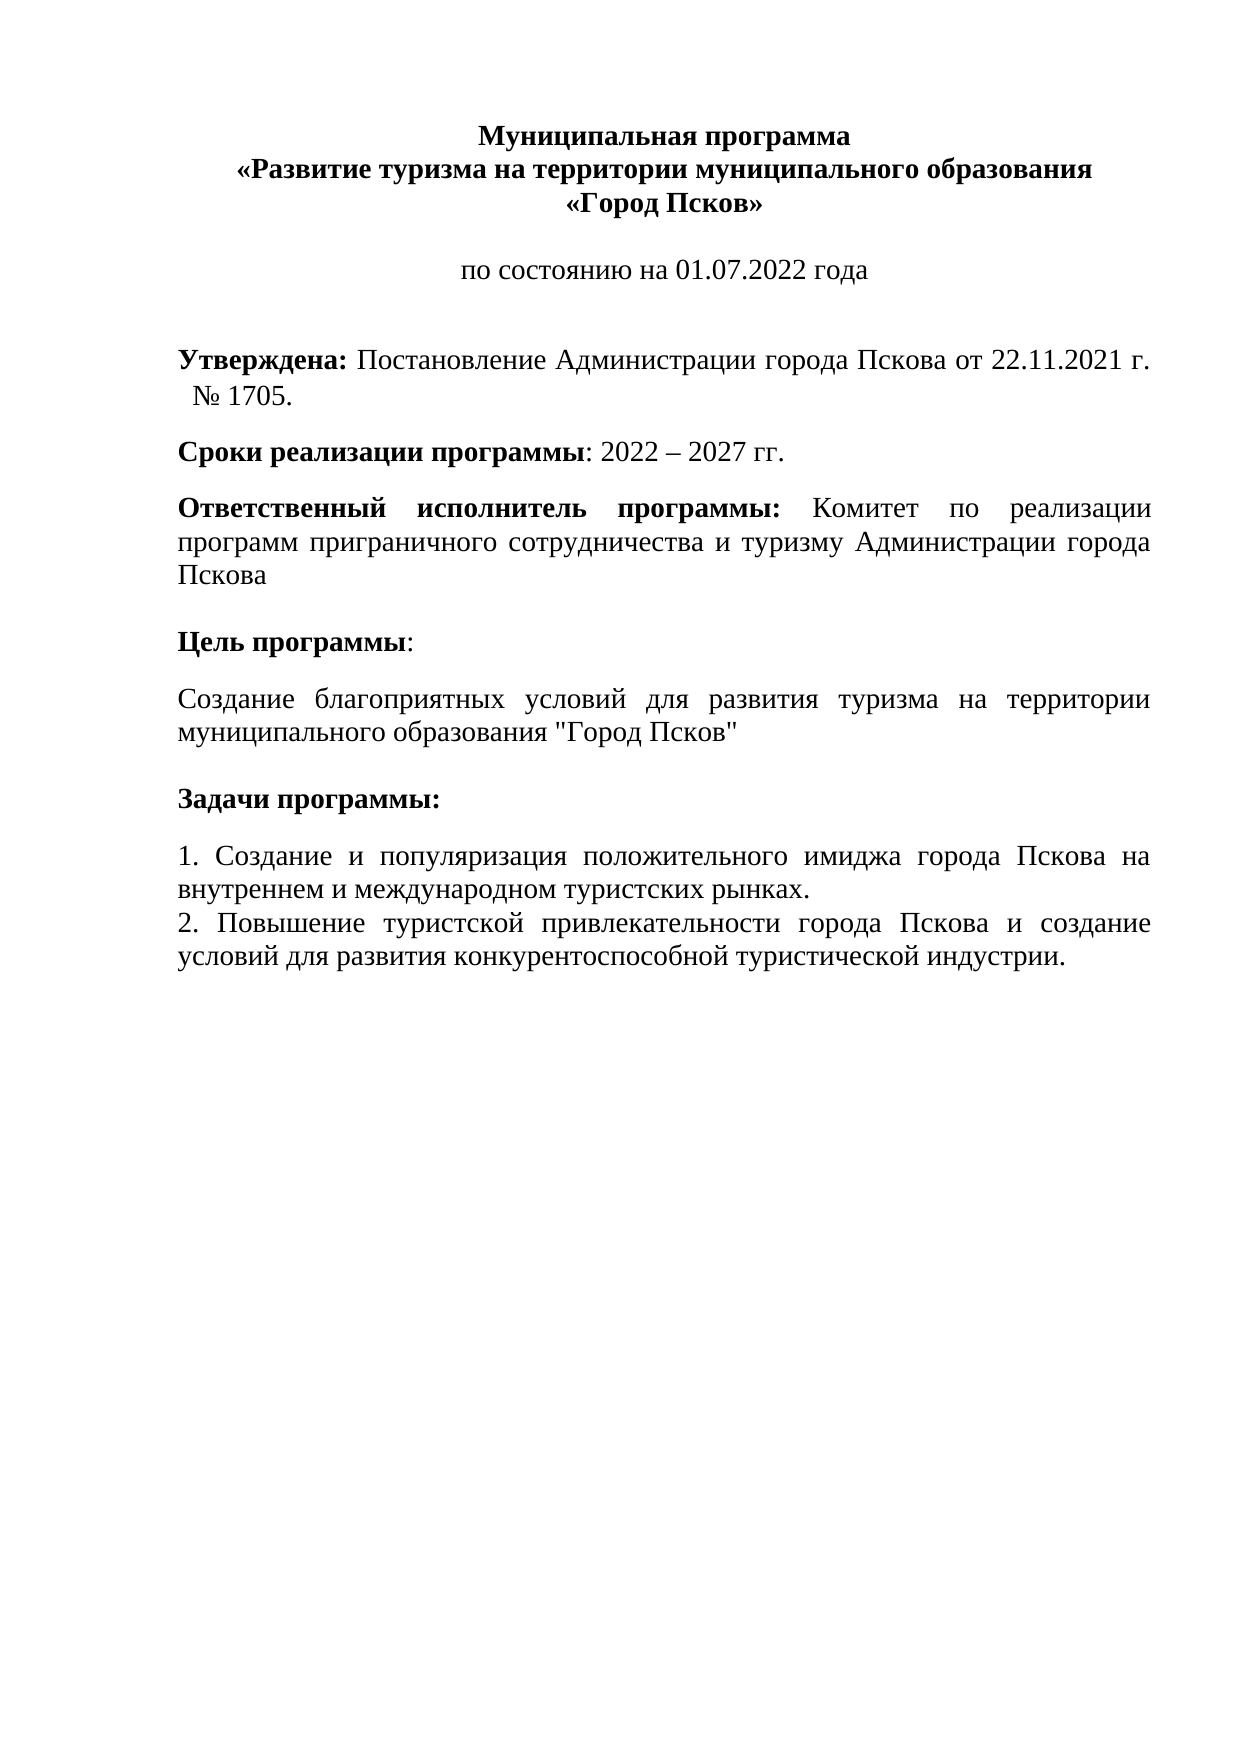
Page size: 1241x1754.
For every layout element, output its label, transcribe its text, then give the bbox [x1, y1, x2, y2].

text «Город Псков» [177, 185, 1152, 219]
text Ответственный исполнитель программы: Комитет по реализации программ приграничного сотрудничества и туризму Администрации города Пскова [177, 490, 1152, 591]
text Цель программы: [177, 624, 1152, 658]
text Муниципальная программа [177, 118, 1152, 152]
text Создание благоприятных условий для развития туризма на территории муниципального образования "Город Псков" [177, 681, 1152, 748]
text 1. Создание и популяризация положительного имиджа города Пскова на внутреннем и международном туристских рынках. [177, 838, 1152, 905]
text «Развитие туризма на территории муниципального образования [177, 152, 1152, 185]
text 2. Повышение туристской привлекательности города Пскова и создание условий для развития конкурентоспособной туристической индустрии. [177, 905, 1152, 972]
text по состоянию на 01.07.2022 года [177, 252, 1152, 286]
text Утверждена: Постановление Администрации города Пскова от 22.11.2021 г. № 1705. [177, 342, 1152, 411]
text Сроки реализации программы: 2022 – 2027 гг. [177, 434, 1152, 468]
text Задачи программы: [177, 782, 1152, 815]
